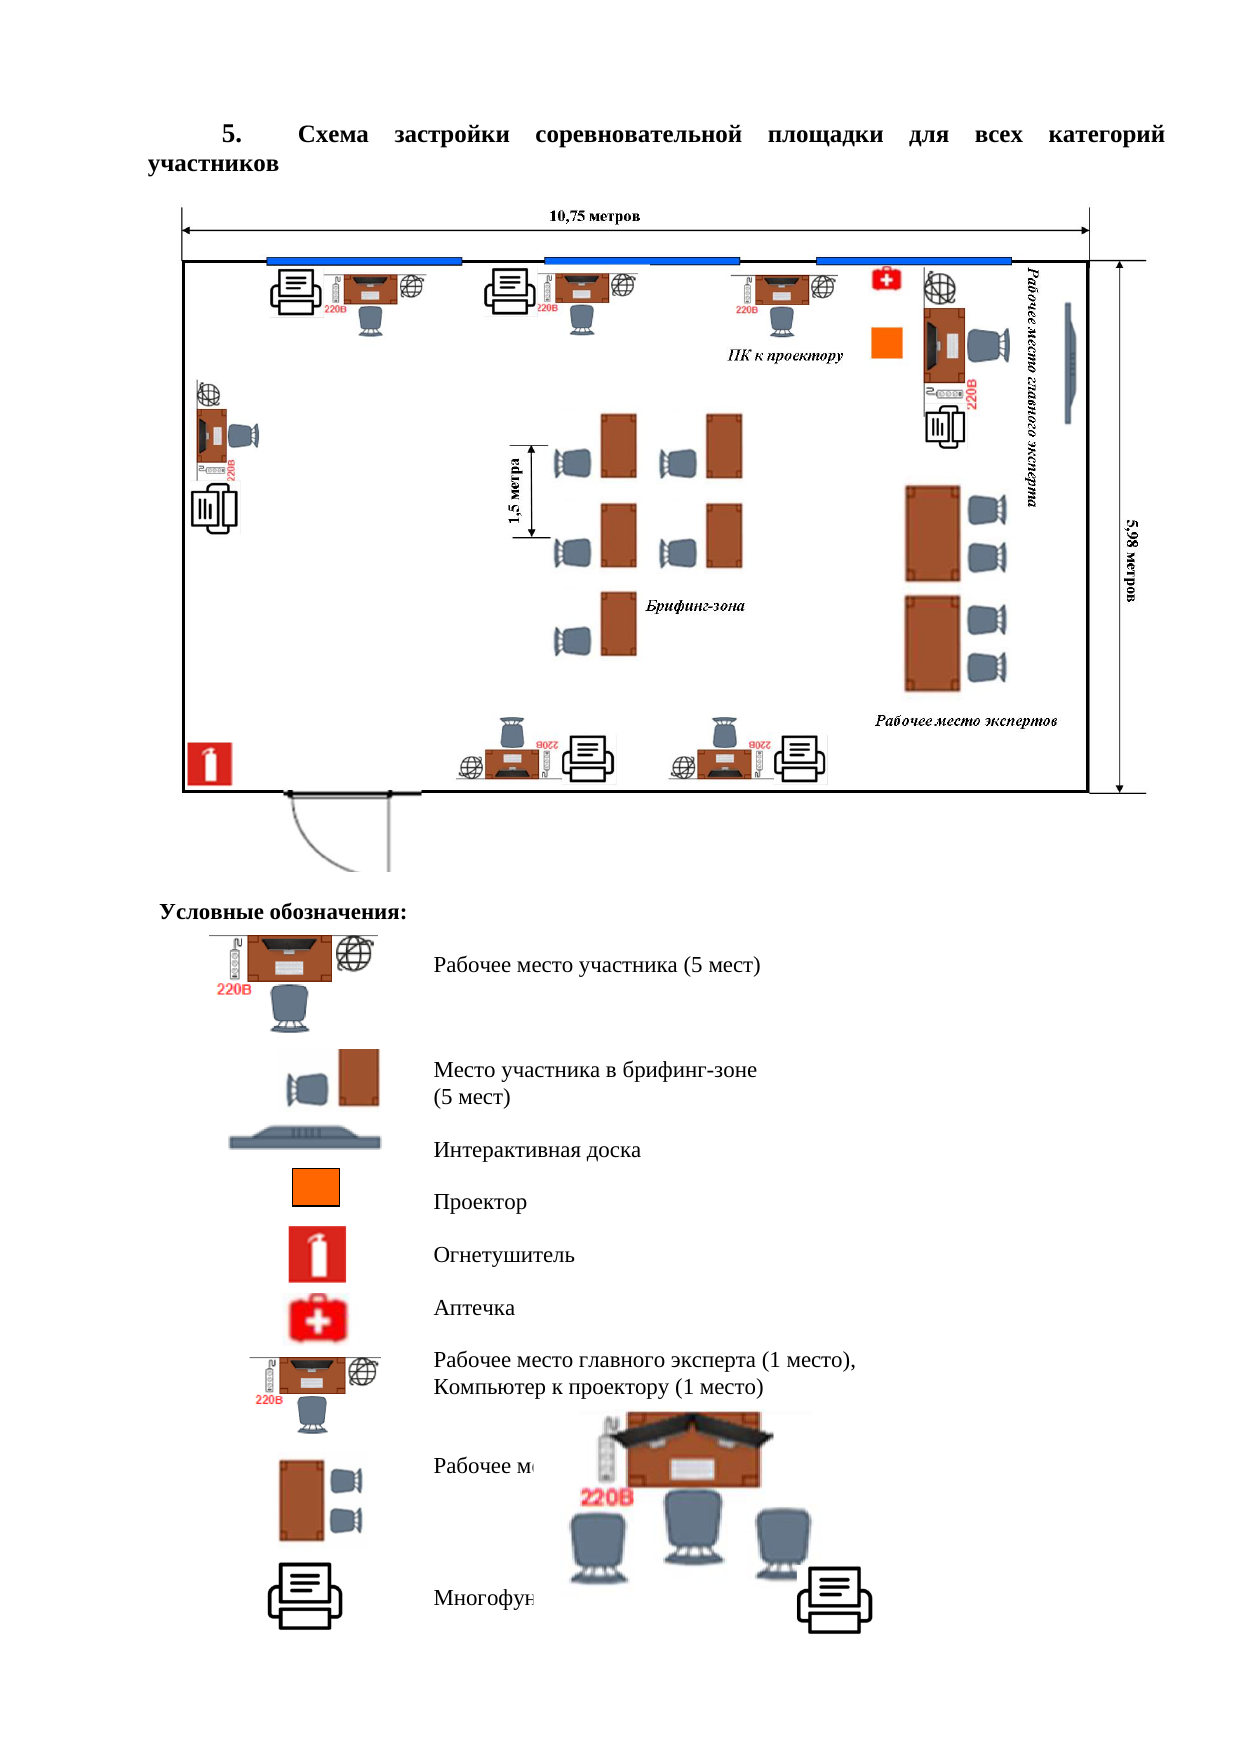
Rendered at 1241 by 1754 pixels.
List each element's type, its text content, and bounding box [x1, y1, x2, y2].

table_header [422, 874, 880, 1636]
list Схема застройки соревновательной площадки для всех категорий участников [148, 117, 1166, 177]
picture [237, 1321, 396, 1422]
picture [278, 1429, 369, 1524]
picture [254, 187, 1183, 874]
picture [193, 896, 410, 1133]
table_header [148, 874, 422, 1636]
